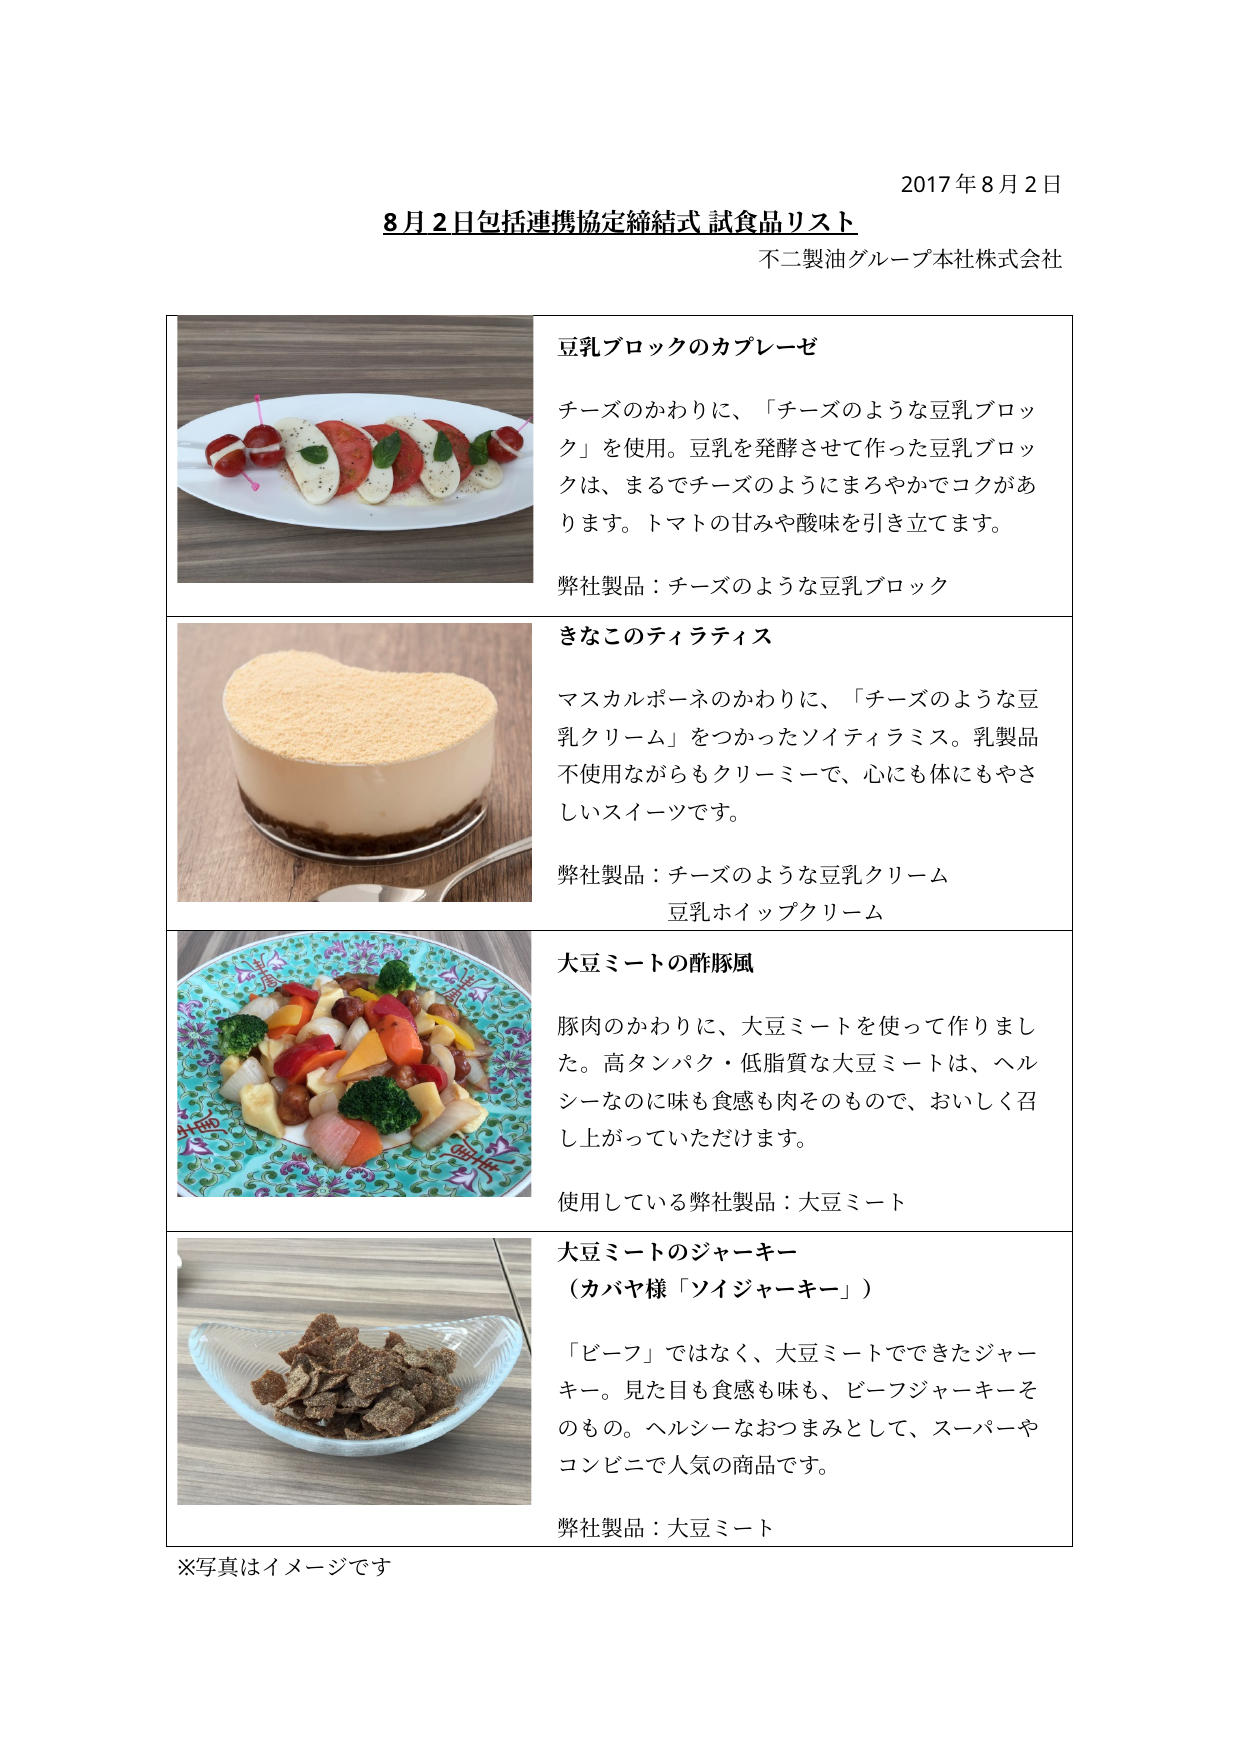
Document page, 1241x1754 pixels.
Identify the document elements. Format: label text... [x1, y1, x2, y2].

text 8月2日包括連携協定締結式 試食品リスト [177, 202, 1063, 239]
picture [177, 1238, 532, 1505]
table_cell [167, 617, 546, 930]
text 不二製油グループ本社株式会社 [177, 239, 1063, 277]
table_cell [167, 1232, 546, 1546]
text ※写真はイメージです [177, 1547, 1041, 1584]
picture [177, 623, 532, 902]
picture [177, 931, 532, 1197]
picture [177, 315, 534, 583]
table_cell 大豆ミートのジャーキー （カバヤ様「ソイジャーキー」） 「ビーフ」ではなく、大豆ミートでできたジャーキー。見た目も食感も味も、ビーフジャーキーそのもの。ヘルシーなおつまみとして、スーパーやコンビニで人気の商品です。 弊社製品：大豆ミート [546, 1232, 1072, 1546]
table_header [167, 316, 546, 616]
table_header 豆乳ブロックのカプレーゼ チーズのかわりに、「チーズのような豆乳ブロック」を使用。豆乳を発酵させて作った豆乳ブロックは、まるでチーズのようにまろやかでコクがあります。トマトの甘みや酸味を引き立てます。 弊社製品：チーズのような豆乳ブロック [546, 316, 1072, 616]
table_cell 大豆ミートの酢豚風 豚肉のかわりに、大豆ミートを使って作りました。高タンパク・低脂質な大豆ミートは、ヘルシーなのに味も食感も肉そのもので、おいしく召し上がっていただけます。 使用している弊社製品：大豆ミート [546, 931, 1072, 1231]
text 2017年8月2日 [177, 164, 1063, 202]
table_cell [167, 931, 546, 1231]
table_cell きなこのティラティス マスカルポーネのかわりに、「チーズのような豆乳クリーム」をつかったソイティラミス。乳製品不使用ながらもクリーミーで、心にも体にもやさしいスイーツです。 弊社製品：チーズのような豆乳クリーム 豆乳ホイップクリーム [546, 617, 1072, 930]
